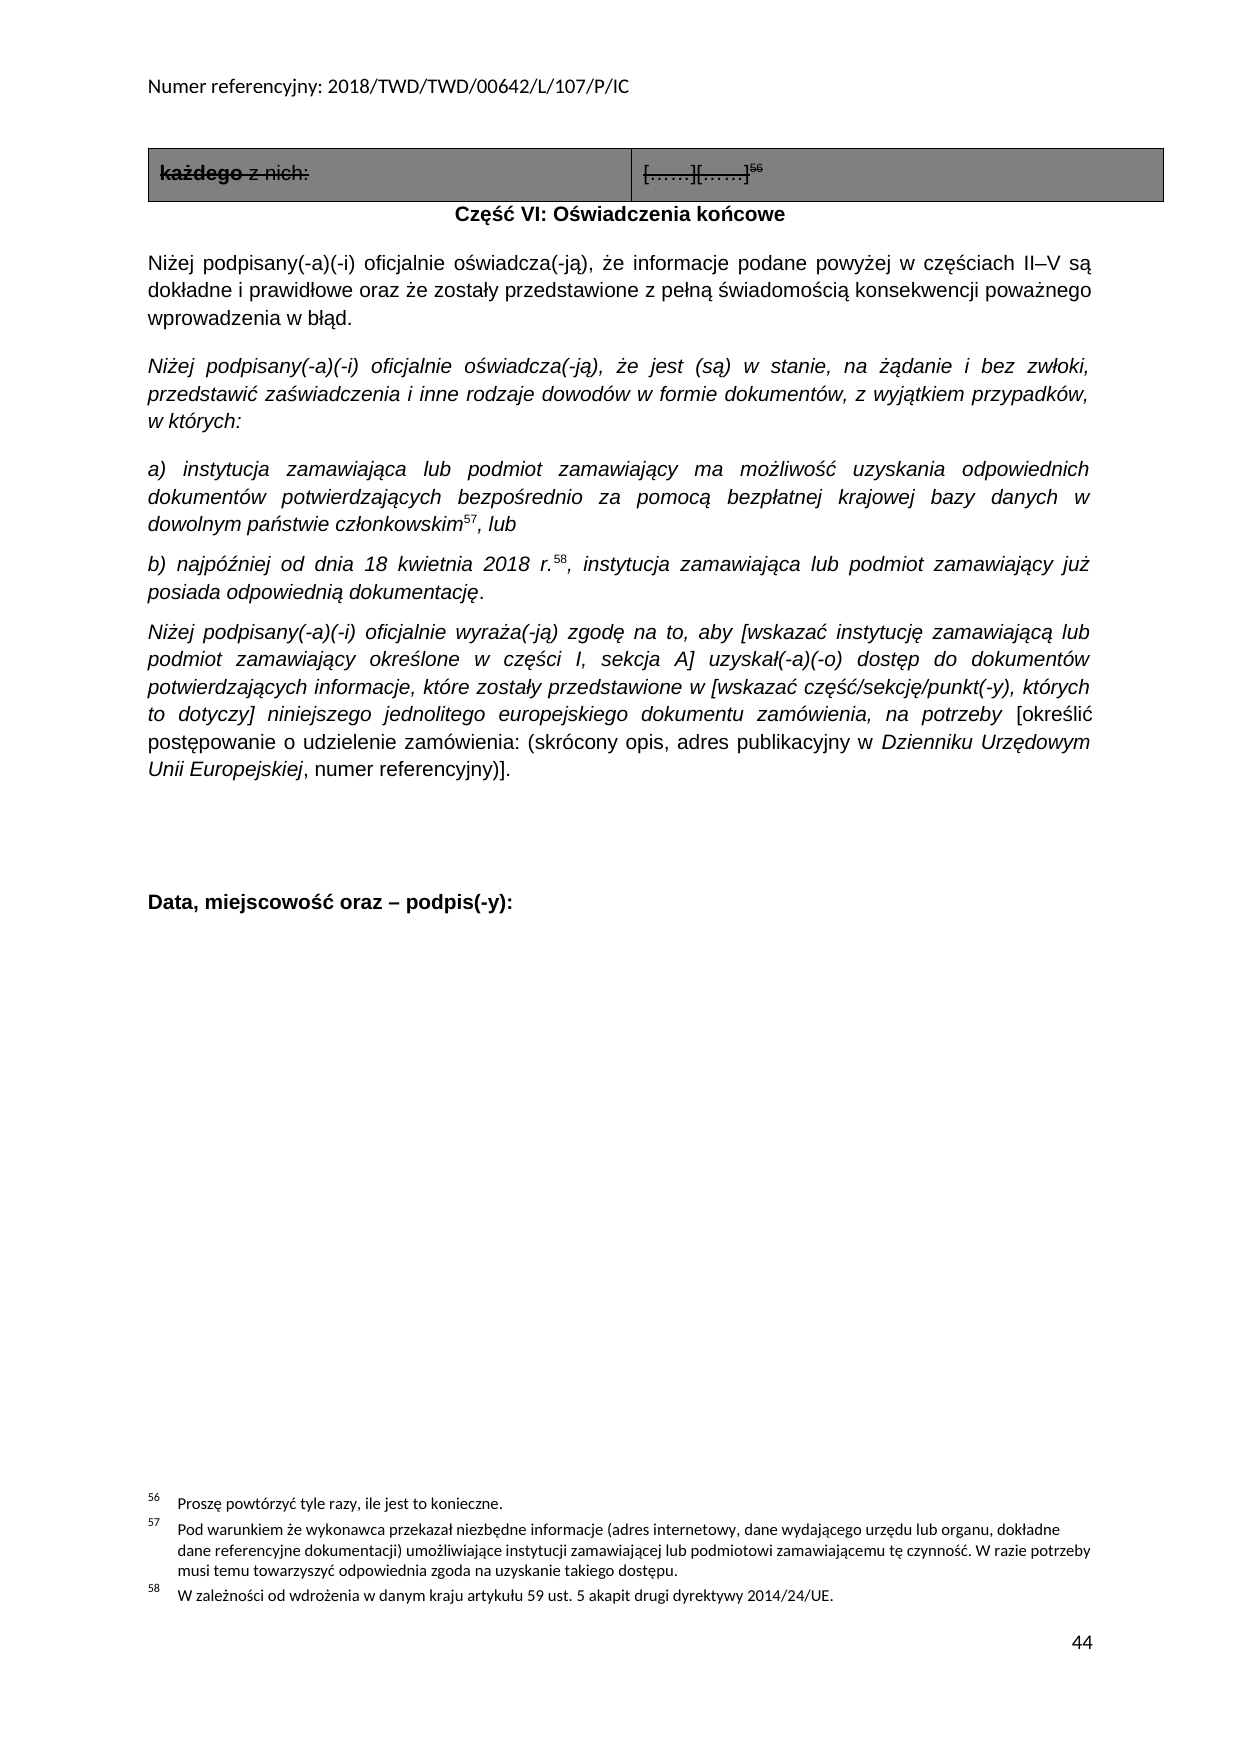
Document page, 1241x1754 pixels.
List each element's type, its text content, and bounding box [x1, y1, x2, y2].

text Niżej podpisany(-a)(-i) oficjalnie wyraża(-ją) zgodę na to, aby [wskazać instytucję zamawiającą lub podmiot zamawiający określone w części I, sekcja A] uzyskał(-a)(-o) dostęp do dokumentów potwierdzających informacje, które zostały przedstawione w [wskazać część/sekcję/punkt(-y), których to dotyczy] niniejszego jednolitego europejskiego dokumentu zamówienia, na potrzeby [określić postępowanie o udzielenie zamówienia: (skrócony opis, adres publikacyjny w Dzienniku Urzędowym Unii Europejskiej, numer referencyjny)]. [148, 620, 1093, 781]
text Część VI: Oświadczenia końcowe [148, 202, 1093, 226]
text Niżej podpisany(-a)(-i) oficjalnie oświadcza(-ją), że jest (są) w stanie, na żądanie i bez zwłoki, przedstawić zaświadczenia i inne rodzaje dowodów w formie dokumentów, z wyjątkiem przypadków, w których: [148, 354, 1093, 433]
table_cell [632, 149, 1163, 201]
text Niżej podpisany(-a)(-i) oficjalnie oświadcza(-ją), że informacje podane powyżej w częściach II–V są dokładne i prawidłowe oraz że zostały przedstawione z pełną świadomością konsekwencji poważnego wprowadzenia w błąd. [148, 251, 1093, 329]
text Data, miejscowość oraz – podpis(-y): [148, 890, 1093, 914]
text b) najpóźniej od dnia 18 kwietnia 2018 r., instytucja zamawiająca lub podmiot zamawiający już posiada odpowiednią dokumentację. [148, 552, 1093, 604]
text a) instytucja zamawiająca lub podmiot zamawiający ma możliwość uzyskania odpowiednich dokumentów potwierdzających bezpośrednio za pomocą bezpłatnej krajowej bazy danych w dowolnym państwie członkowskim, lub [148, 457, 1093, 536]
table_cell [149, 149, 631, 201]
